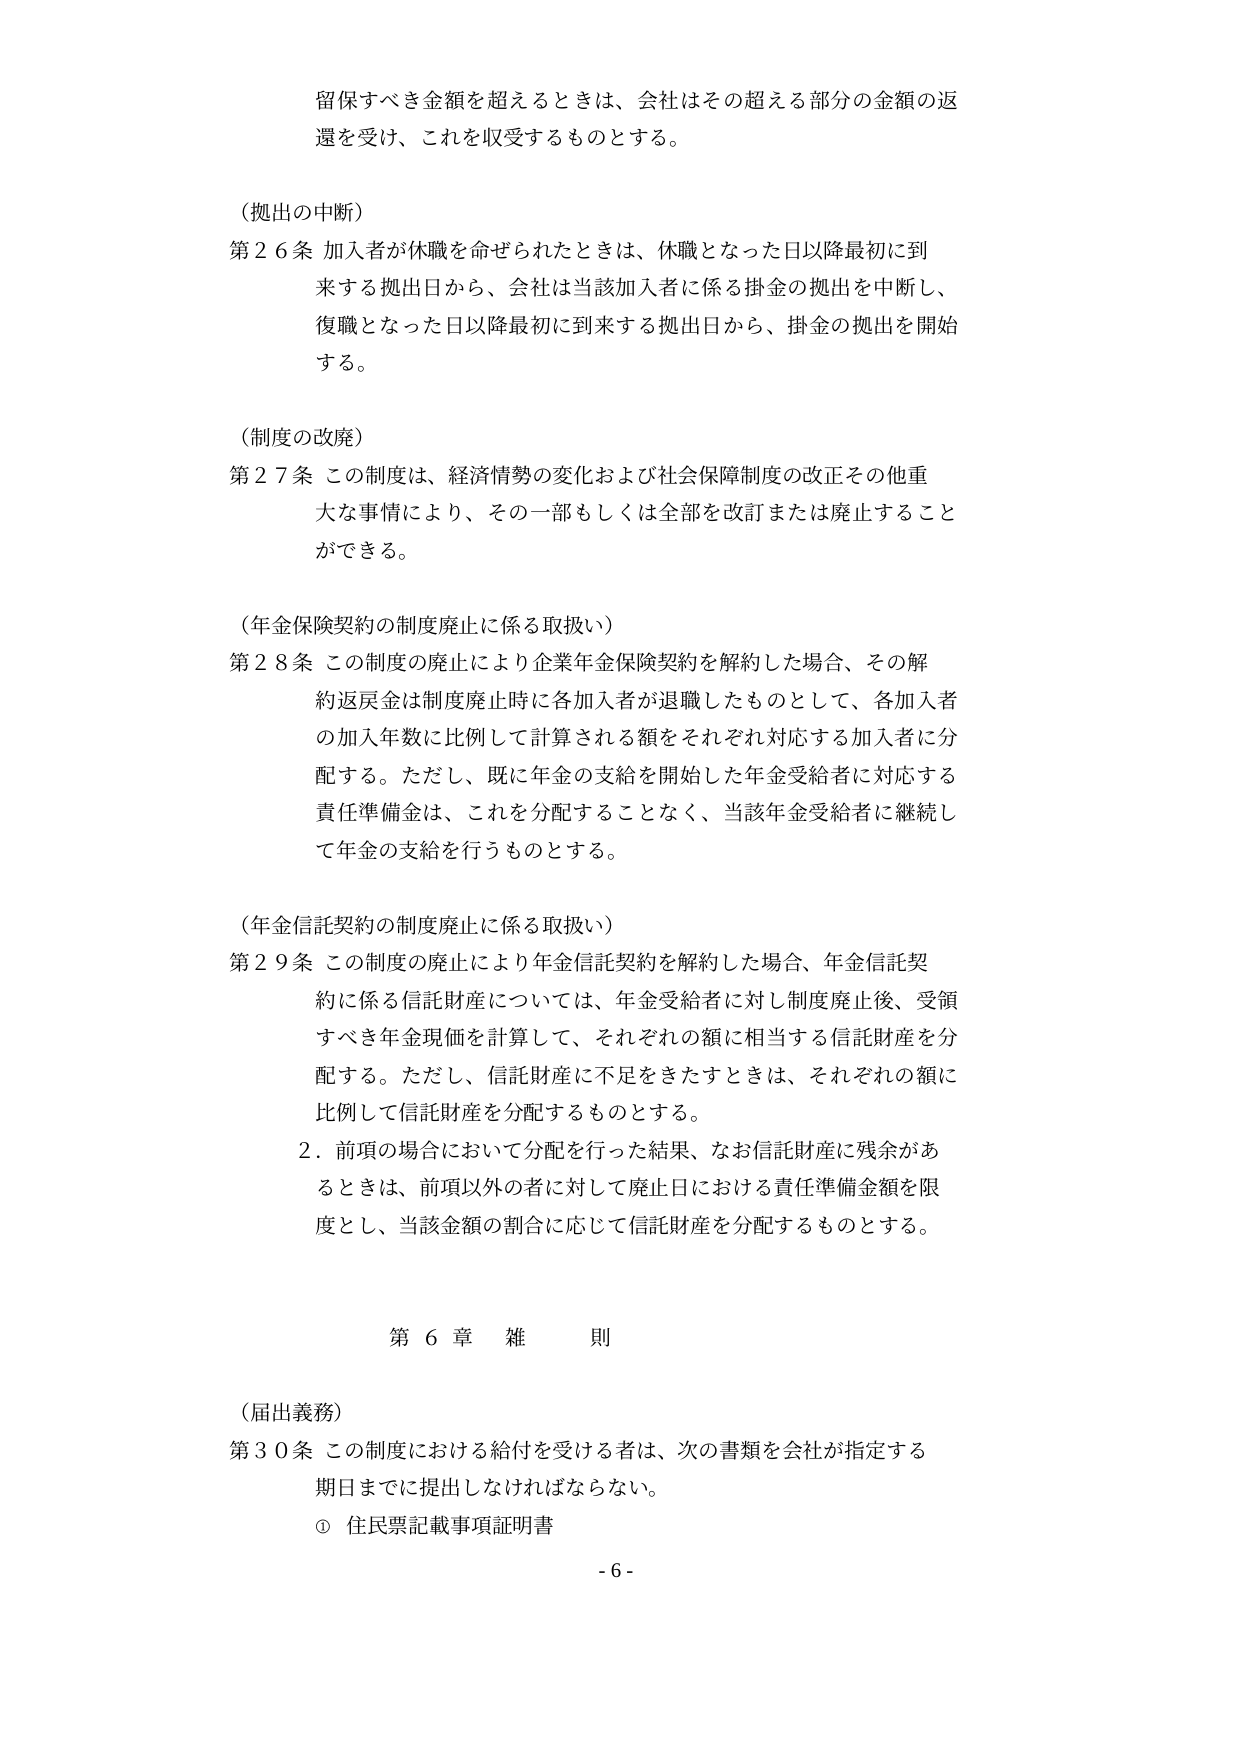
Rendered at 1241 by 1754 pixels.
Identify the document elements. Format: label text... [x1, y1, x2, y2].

text 約に係る信託財産については、年金受給者に対し制度廃止後、受領すべき年金現価を計算して、それぞれの額に相当する信託財産を分配する。ただし、信託財産に不足をきたすときは、それぞれの額に比例して信託財産を分配するものとする。 [315, 977, 959, 1127]
text 期日までに提出しなければならない。 [315, 1464, 959, 1502]
text 大な事情により、その一部もしくは全部を改訂または廃止することができる。 [315, 489, 959, 564]
text 第２８条 この制度の廃止により企業年金保険契約を解約した場合、その解 [229, 639, 959, 677]
text 約返戻金は制度廃止時に各加入者が退職したものとして、各加入者の加入年数に比例して計算される額をそれぞれ対応する加入者に分配する。ただし、既に年金の支給を開始した年金受給者に対応する責任準備金は、これを分配することなく、当該年金受給者に継続して年金の支給を行うものとする。 [315, 677, 959, 864]
text 第２６条 加入者が休職を命ぜられたときは、休職となった日以降最初に到 [229, 227, 959, 264]
text 来する拠出日から、会社は当該加入者に係る掛金の拠出を中断し、復職となった日以降最初に到来する拠出日から、掛金の拠出を開始する。 [315, 264, 959, 377]
text （拠出の中断） [229, 189, 959, 227]
text 第３０条 この制度における給付を受ける者は、次の書類を会社が指定する [229, 1427, 959, 1464]
text るときは、前項以外の者に対して廃止日における責任準備金額を限 [315, 1164, 959, 1202]
text （届出義務） [229, 1389, 959, 1427]
text ① 住民票記載事項証明書 [294, 1502, 959, 1539]
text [315, 77, 959, 152]
text 度とし、当該金額の割合に応じて信託財産を分配するものとする。 [315, 1202, 981, 1239]
text （年金信託契約の制度廃止に係る取扱い） [229, 902, 959, 939]
text ２．前項の場合において分配を行った結果、なお信託財産に残余があ [294, 1127, 959, 1164]
text 第２９条 この制度の廃止により年金信託契約を解約した場合、年金信託契 [229, 939, 959, 977]
text （制度の改廃） [229, 414, 959, 452]
text （年金保険契約の制度廃止に係る取扱い） [229, 602, 959, 639]
text 第 ６ 章 雑 則 [358, 1314, 959, 1352]
text 第２７条 この制度は、経済情勢の変化および社会保障制度の改正その他重 [229, 452, 959, 489]
